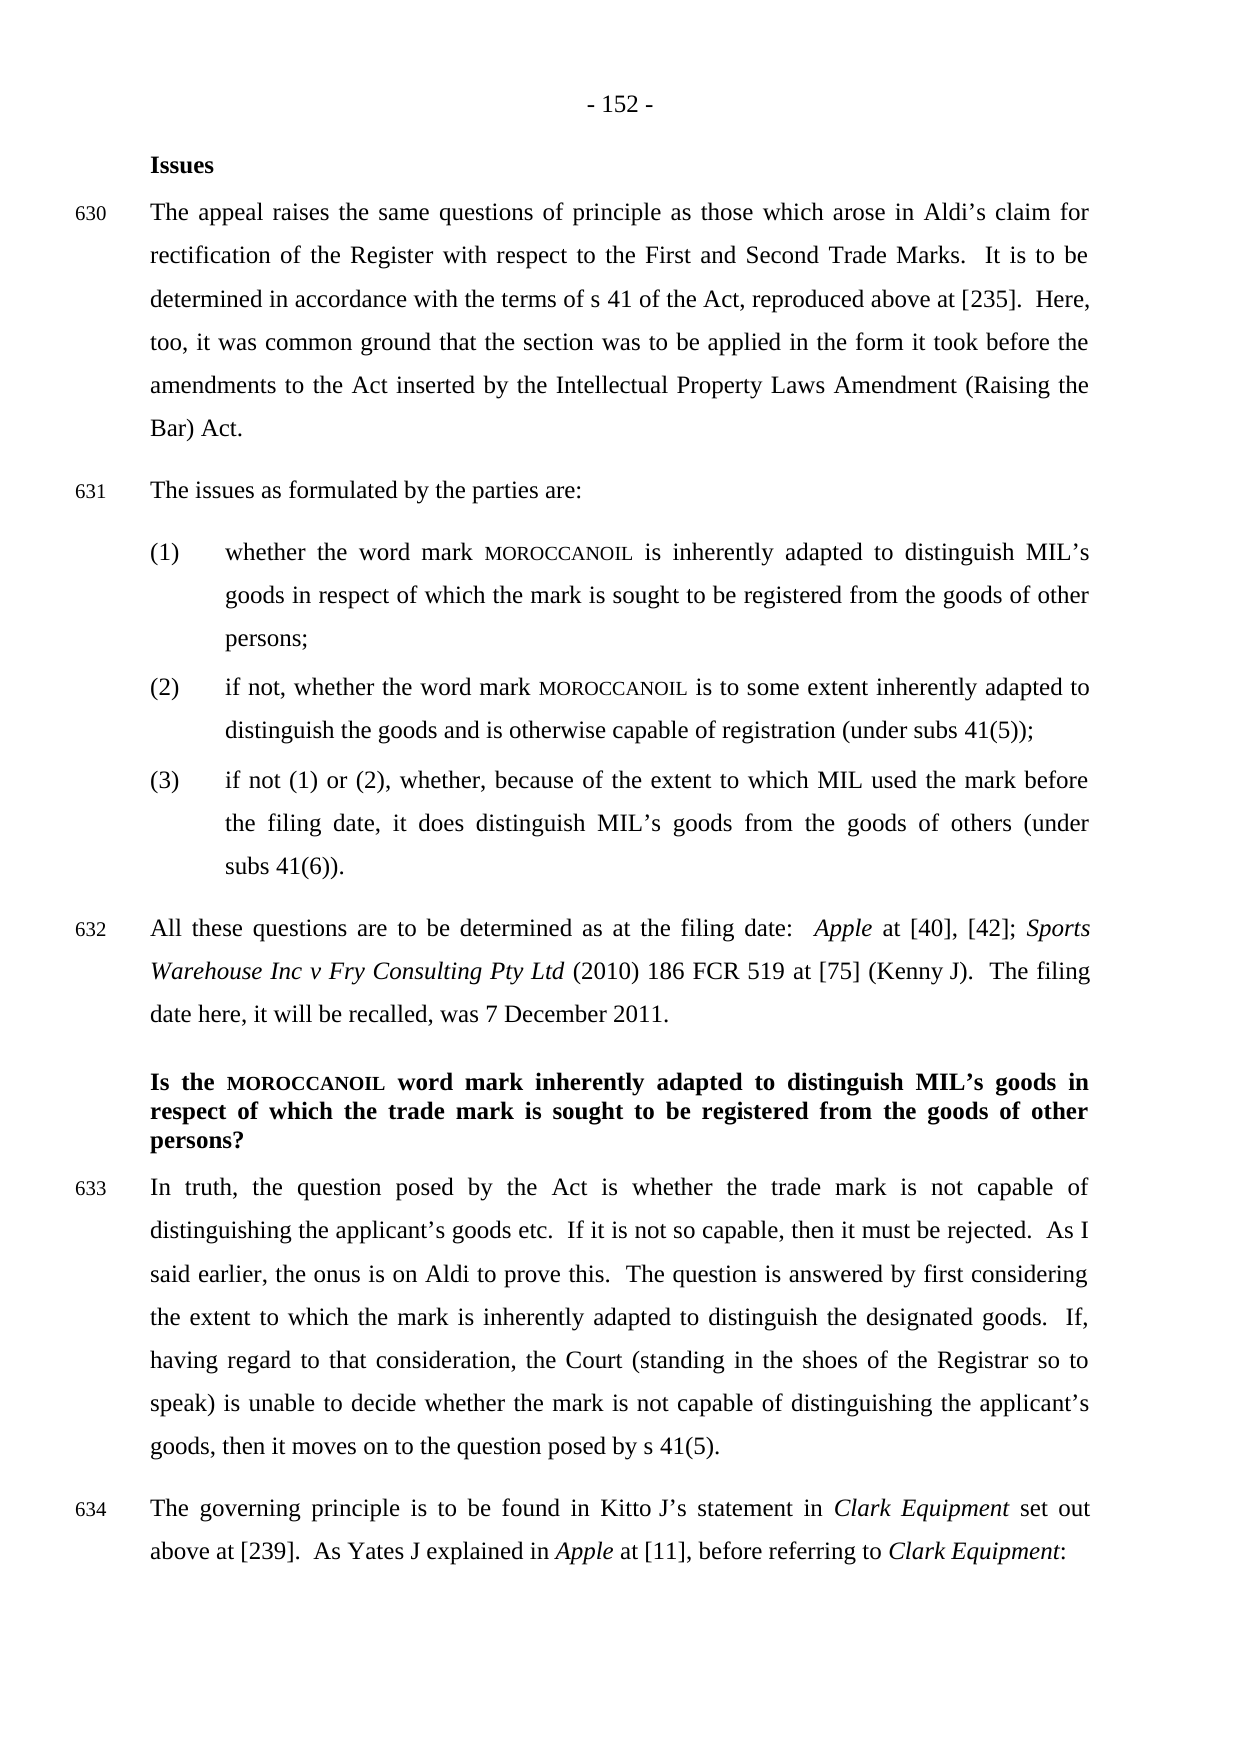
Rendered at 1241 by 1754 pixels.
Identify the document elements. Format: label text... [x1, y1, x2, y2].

list The issues as formulated by the parties are: [75, 475, 1090, 504]
list All these questions are to be determined as at the filing date: Apple at [40], [42]; Sports Warehouse Inc v Fry Consulting Pty Ltd (2010) 186 FCR 519 at [75] (Kenny J). The filing date here, it will be recalled, was 7 December 2011. [75, 913, 1090, 1028]
list The governing principle is to be found in Kitto J’s statement in Clark Equipment set out above at [240]. As Yates J explained in Apple at [11], before referring to Clark Equipment: [75, 1493, 1090, 1565]
subtitle Issues [150, 150, 1090, 179]
list In truth, the question posed by the Act is whether the trade mark is not capable of distinguishing the applicant’s goods etc. If it is not so capable, then it must be rejected. As I said earlier, the onus is on Aldi to prove this. The question is answered by first considering the extent to which the mark is inherently adapted to distinguish the designated goods. If, having regard to that consideration, the Court (standing in the shoes of the Registrar so to speak) is unable to decide whether the mark is not capable of distinguishing the applicant’s goods, then it moves on to the question posed by s 41(5). [75, 1172, 1090, 1460]
list if not, whether the word mark moroccanoil is to some extent inherently adapted to distinguish the goods and is otherwise capable of registration (under subs 41(5)); [150, 672, 1090, 744]
subtitle Is the moroccanoil word mark inherently adapted to distinguish MIL’s goods in respect of which the trade mark is sought to be registered from the goods of other persons? [150, 1067, 1090, 1154]
list The appeal raises the same questions of principle as those which arose in Aldi’s claim for rectification of the Register with respect to the First and Second Trade Marks. It is to be determined in accordance with the terms of s 41 of the Act, reproduced above at [235]. Here, too, it was common ground that the section was to be applied in the form it took before the amendments to the Act inserted by the Intellectual Property Laws Amendment (Raising the Bar) Act. [75, 197, 1090, 442]
list whether the word mark moroccanoil is inherently adapted to distinguish MIL’s goods in respect of which the mark is sought to be registered from the goods of other persons; [150, 537, 1090, 652]
list if not (1) or (2), whether, because of the extent to which MIL used the mark before the filing date, it does distinguish MIL’s goods from the goods of others (under subs 41(6)). [150, 765, 1090, 880]
